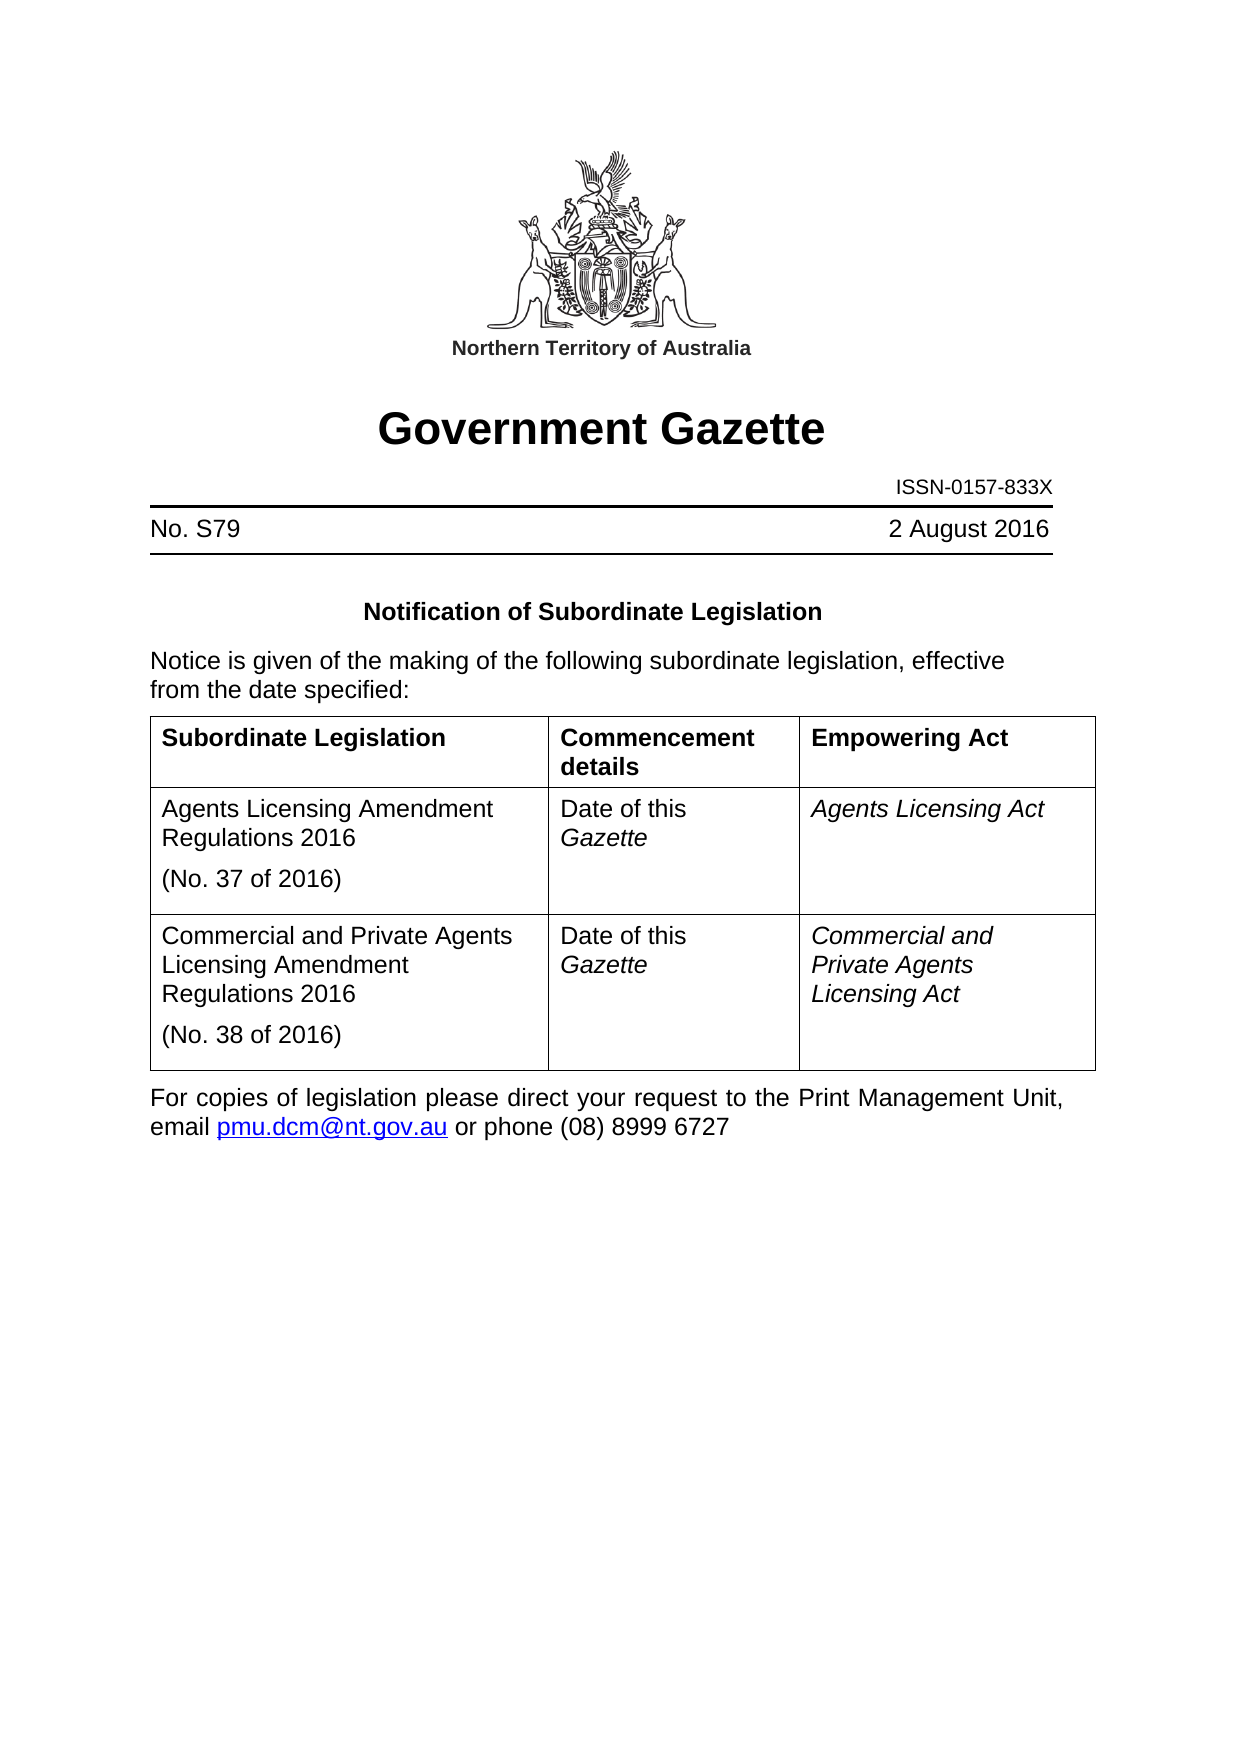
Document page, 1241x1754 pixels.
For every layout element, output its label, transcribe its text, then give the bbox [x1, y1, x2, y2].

table_cell Date of this Gazette [549, 915, 799, 1070]
text Northern Territory of Australia [150, 336, 1053, 360]
title Notification of Subordinate Legislation [150, 597, 1036, 625]
table_header Empowering Act [800, 717, 1095, 787]
text No. S79 2 August 2016 [150, 508, 1053, 553]
table_cell Commercial and Private Agents Licensing Amendment Regulations 2016 (No. 38 of 2016) [151, 915, 548, 1070]
table_cell Agents Licensing Amendment Regulations 2016 (No. 37 of 2016) [151, 788, 548, 914]
picture [486, 150, 717, 330]
title Government Gazette [150, 402, 1053, 454]
text ISSN-0157-833X [150, 475, 1053, 499]
table_cell Agents Licensing Act [800, 788, 1095, 914]
table_cell Date of this Gazette [549, 788, 799, 914]
table_header Subordinate Legislation [151, 717, 548, 787]
text For copies of legislation please direct your request to the Print Management Unit, email pmu.dcm@nt.gov.au or phone (08) 8999 6727 [150, 1083, 1065, 1141]
subtitle Notice is given of the making of the following subordinate legislation, effective from the date specified: [150, 646, 1036, 704]
table_header Commencement details [549, 717, 799, 787]
table_cell Commercial and Private Agents Licensing Act [800, 915, 1095, 1070]
